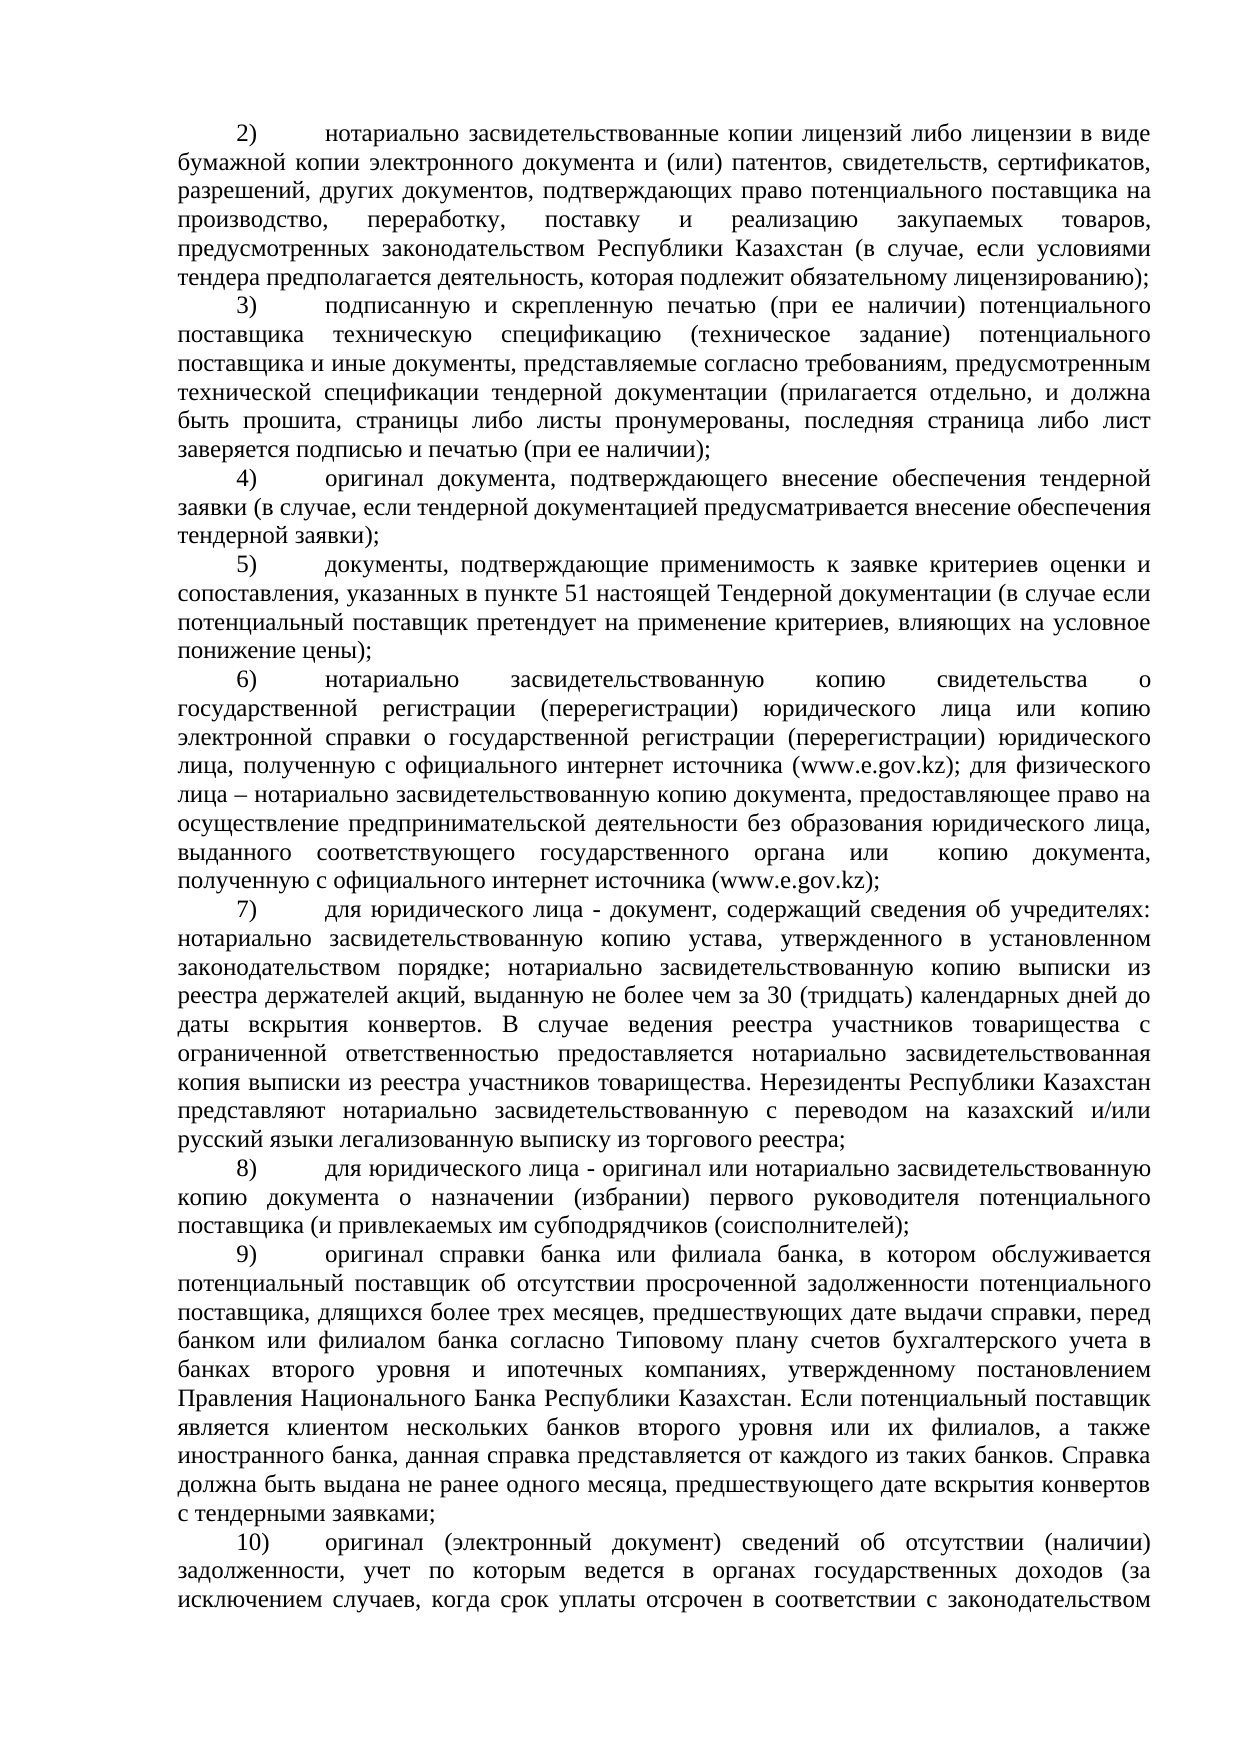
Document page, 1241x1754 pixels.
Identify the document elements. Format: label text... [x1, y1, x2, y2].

list оригинал справки банка или филиала банка, в котором обслуживается потенциальный поставщик об отсутствии просроченной задолженности потенциального поставщика, длящихся более трех месяцев, предшествующих дате выдачи справки, перед банком или филиалом банка согласно Типовому плану счетов бухгалтерского учета в банках второго уровня и ипотечных компаниях, утвержденному постановлением Правления Национального Банка Республики Казахстан. Если потенциальный поставщик является клиентом нескольких банков второго уровня или их филиалов, а также иностранного банка, данная справка представляется от каждого из таких банков. Справка должна быть выдана не ранее одного месяца, предшествующего дате вскрытия конвертов с тендерными заявками; [177, 1239, 1152, 1527]
list нотариально засвидетельствованные копии лицензий либо лицензии в виде бумажной копии электронного документа и (или) патентов, свидетельств, сертификатов, разрешений, других документов, подтверждающих право потенциального поставщика на производство, переработку, поставку и реализацию закупаемых товаров, предусмотренных законодательством Республики Казахстан (в случае, если условиями тендера предполагается деятельность, которая подлежит обязательному лицензированию); [177, 118, 1152, 291]
list документы, подтверждающие применимость к заявке критериев оценки и сопоставления, указанных в пункте 51 настоящей Тендерной документации (в случае если потенциальный поставщик претендует на применение критериев, влияющих на условное понижение цены); [177, 549, 1152, 664]
list подписанную и скрепленную печатью (при ее наличии) потенциального поставщика техническую спецификацию (техническое задание) потенциального поставщика и иные документы, представляемые согласно требованиям, предусмотренным технической спецификации тендерной документации (прилагается отдельно, и должна быть прошита, страницы либо листы пронумерованы, последняя страница либо лист заверяется подписью и печатью (при ее наличии); [177, 291, 1152, 463]
list для юридического лица - документ, содержащий сведения об учредителях: нотариально засвидетельствованную копию устава, утвержденного в установленном законодательством порядке; нотариально засвидетельствованную копию выписки из реестра держателей акций, выданную не более чем за 30 (тридцать) календарных дней до даты вскрытия конвертов. В случае ведения реестра участников товарищества с ограниченной ответственностью предоставляется нотариально засвидетельствованная копия выписки из реестра участников товарищества. Нерезиденты Республики Казахстан представляют нотариально засвидетельствованную с переводом на казахский и/или русский языки легализованную выписку из торгового реестра; [177, 894, 1152, 1153]
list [177, 1527, 1152, 1613]
list для юридического лица - оригинал или нотариально засвидетельствованную копию документа о назначении (избрании) первого руководителя потенциального поставщика (и привлекаемых им субподрядчиков (соисполнителей); [177, 1153, 1152, 1239]
list оригинал документа, подтверждающего внесение обеспечения тендерной заявки (в случае, если тендерной документацией предусматривается внесение обеспечения тендерной заявки); [177, 463, 1152, 549]
list нотариально засвидетельствованную копию свидетельства о государственной регистрации (перерегистрации) юридического лица или копию электронной справки о государственной регистрации (перерегистрации) юридического лица, полученную с официального интернет источника (www.e.gov.kz); для физического лица – нотариально засвидетельствованную копию документа, предоставляющее право на осуществление предпринимательской деятельности без образования юридического лица, выданного соответствующего государственного органа или копию документа, полученную с официального интернет источника (www.e.gov.kz); [177, 664, 1152, 894]
